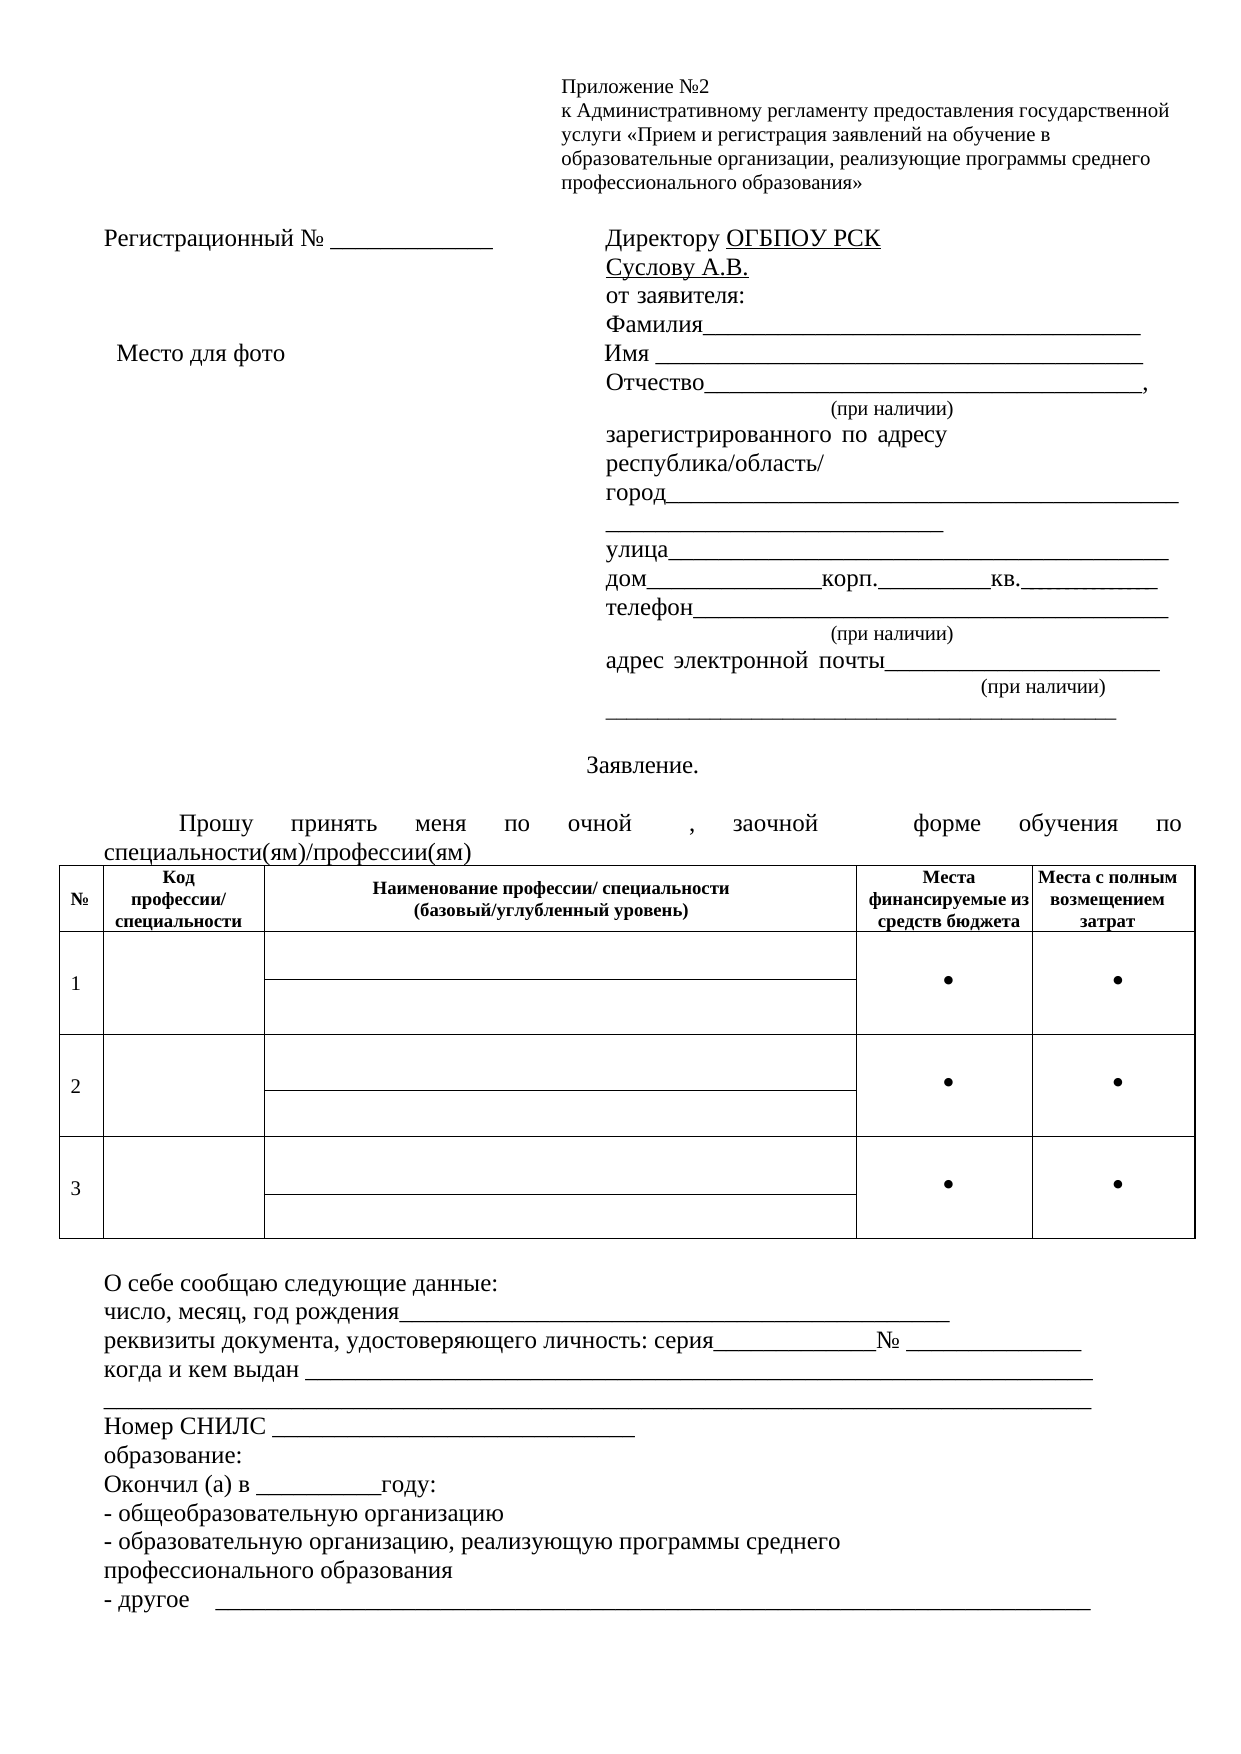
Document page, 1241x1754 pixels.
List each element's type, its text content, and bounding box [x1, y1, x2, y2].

text число, месяц, год рождения____________________________________________ [103, 1296, 1182, 1325]
table_header Код профессии/ специальности [104, 866, 264, 931]
text Номер СНИЛС _____________________________ [103, 1411, 1182, 1440]
table_header Места с полным возмещением затрат [1033, 866, 1194, 931]
table_cell [857, 932, 1032, 1034]
table_cell [265, 1091, 856, 1136]
text (при наличии) [778, 621, 1182, 645]
table_header Наименование профессии/ специальности (базовый/углубленный уровень) [265, 866, 856, 931]
text Место для фото Имя _______________________________________ [103, 338, 1182, 367]
text реквизиты документа, удостоверяющего личность: серия_____________№ ______________ [103, 1325, 1182, 1354]
text О себе сообщаю следующие данные: [103, 1268, 1182, 1296]
table_cell [104, 1137, 264, 1238]
table_header Места финансируемые из средств бюджета [857, 866, 1032, 931]
text Заявление. [103, 750, 1182, 779]
text от заявителя: [553, 280, 1182, 309]
text _________________________________________________ [553, 698, 1182, 722]
text адрес электронной почты______________________ [553, 645, 1182, 673]
text Фамилия___________________________________ [553, 309, 1182, 338]
table_cell [265, 932, 856, 979]
text (при наличии) [778, 395, 1182, 419]
table_cell [265, 980, 856, 1034]
table_cell 1 [60, 932, 103, 1034]
text улица________________________________________ [553, 534, 1182, 563]
table_cell [265, 1035, 856, 1090]
text Отчество___________________________________, [553, 367, 1182, 395]
text _______________________________________________________________________________ [103, 1383, 1182, 1411]
table_cell [104, 1035, 264, 1136]
text к Административному регламенту предоставления государственной услуги «Прием и регистрация заявлений на обучение в образовательные организации, реализующие программы среднего профессионального образования» [561, 98, 1182, 194]
text - образовательную организацию, реализующую программы среднего [103, 1526, 1182, 1555]
table_cell 2 [60, 1035, 103, 1136]
table_cell [104, 932, 264, 1034]
table_cell [1033, 1137, 1194, 1238]
table_header № [60, 866, 103, 931]
text профессионального образования  [103, 1555, 1182, 1584]
table_cell [857, 1035, 1032, 1136]
text когда и кем выдан _______________________________________________________________ [103, 1354, 1182, 1383]
text Приложение №2 [561, 74, 1182, 98]
table_cell [1033, 1035, 1194, 1136]
text Регистрационный № _____________ Директору ОГБПОУ РСК [103, 223, 1182, 252]
text Окончил (а) в __________году: [103, 1469, 1182, 1498]
text - общеобразовательную организацию  [103, 1498, 1182, 1526]
table_cell [265, 1137, 856, 1194]
text (при наличии) [928, 673, 1182, 698]
text образование: [103, 1440, 1182, 1469]
table_cell [857, 1137, 1032, 1238]
table_cell [1033, 932, 1194, 1034]
text - другое ______________________________________________________________________ [103, 1584, 1182, 1613]
table_cell 3 [60, 1137, 103, 1238]
text телефон______________________________________ [553, 592, 1182, 621]
text дом______________корп._________кв._______________ [553, 563, 1182, 592]
text Прошу принять меня по очной , заочной  форме обучения по специальности(ям)/профессии(ям) [103, 808, 1182, 865]
text зарегистрированного по адресу [553, 419, 1182, 448]
text Суслову А.В. [553, 252, 1182, 280]
text республика/область/город____________________________________________________________________ [606, 448, 1182, 534]
table_cell [265, 1195, 856, 1238]
